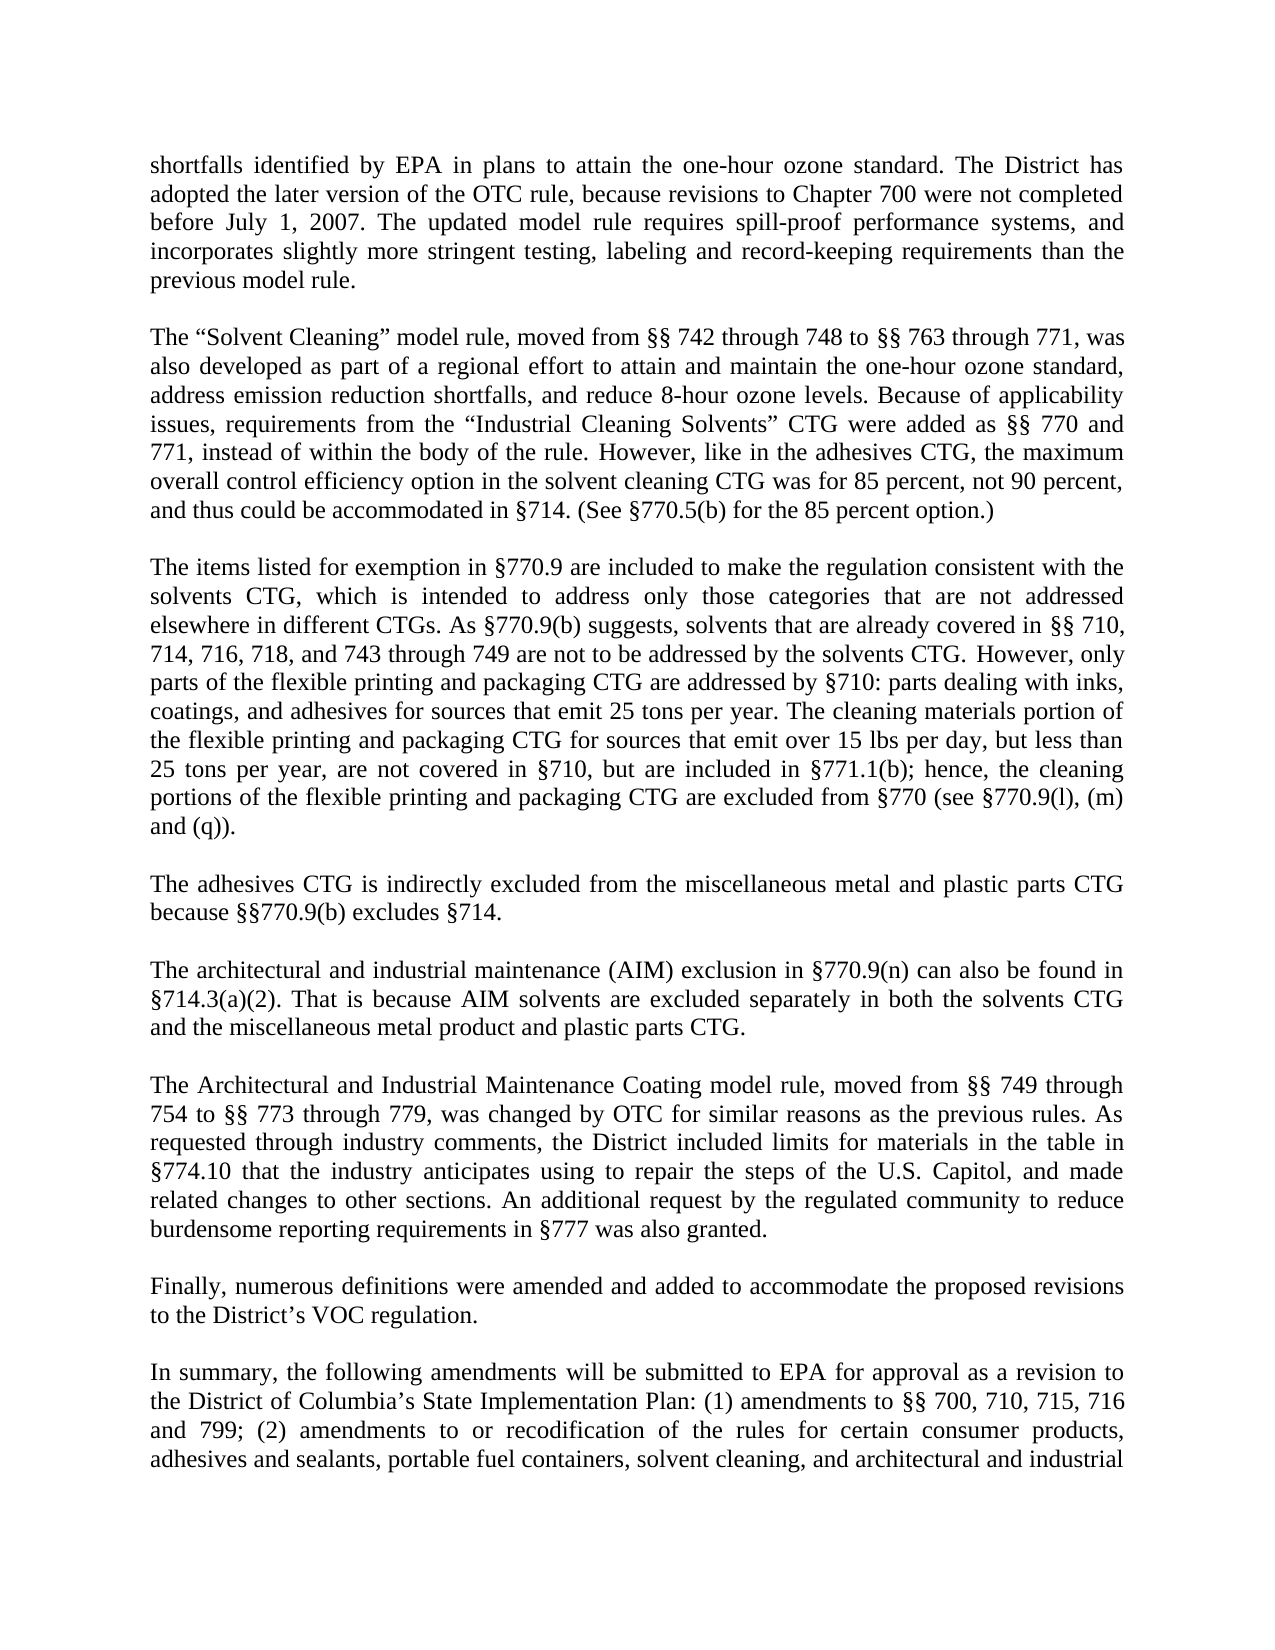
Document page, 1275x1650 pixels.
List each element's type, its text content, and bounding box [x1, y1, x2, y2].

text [150, 150, 1125, 294]
text Finally, numerous definitions were amended and added to accommodate the proposed revisions to the District’s VOC regulation. [150, 1271, 1125, 1329]
text The Architectural and Industrial Maintenance Coating model rule, moved from §§ 749 through 754 to §§ 773 through 779, was changed by OTC for similar reasons as the previous rules. As requested through industry comments, the District included limits for materials in the table in §774.10 that the industry anticipates using to repair the steps of the U.S. Capitol, and made related changes to other sections. An additional request by the regulated community to reduce burdensome reporting requirements in §777 was also granted. [150, 1070, 1125, 1242]
text The architectural and industrial maintenance (AIM) exclusion in §770.9(n) can also be found in §714.3(a)(2). That is because AIM solvents are excluded separately in both the solvents CTG and the miscellaneous metal product and plastic parts CTG. [150, 955, 1125, 1041]
text The adhesives CTG is indirectly excluded from the miscellaneous metal and plastic parts CTG because §§770.9(b) excludes §714. [150, 869, 1125, 926]
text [150, 1357, 1125, 1472]
text The “Solvent Cleaning” model rule, moved from §§ 742 through 748 to §§ 763 through 771, was also developed as part of a regional effort to attain and maintain the one-hour ozone standard, address emission reduction shortfalls, and reduce 8-hour ozone levels. Because of applicability issues, requirements from the “Industrial Cleaning Solvents” CTG were added as §§ 770 and 771, instead of within the body of the rule. However, like in the adhesives CTG, the maximum overall control efficiency option in the solvent cleaning CTG was for 85 percent, not 90 percent, and thus could be accommodated in §714. (See §770.5(b) for the 85 percent option.) [150, 322, 1125, 524]
text The items listed for exemption in §770.9 are included to make the regulation consistent with the solvents CTG, which is intended to address only those categories that are not addressed elsewhere in different CTGs. As §770.9(b) suggests, solvents that are already covered in §§ 710, 714, 716, 718, and 743 through 749 are not to be addressed by the solvents CTG. However, only parts of the flexible printing and packaging CTG are addressed by §710: parts dealing with inks, coatings, and adhesives for sources that emit 25 tons per year. The cleaning materials portion of the flexible printing and packaging CTG for sources that emit over 15 lbs per day, but less than 25 tons per year, are not covered in §710, but are included in §771.1(b); hence, the cleaning portions of the flexible printing and packaging CTG are excluded from §770 (see §770.9(l), (m) and (q)). [150, 552, 1125, 840]
